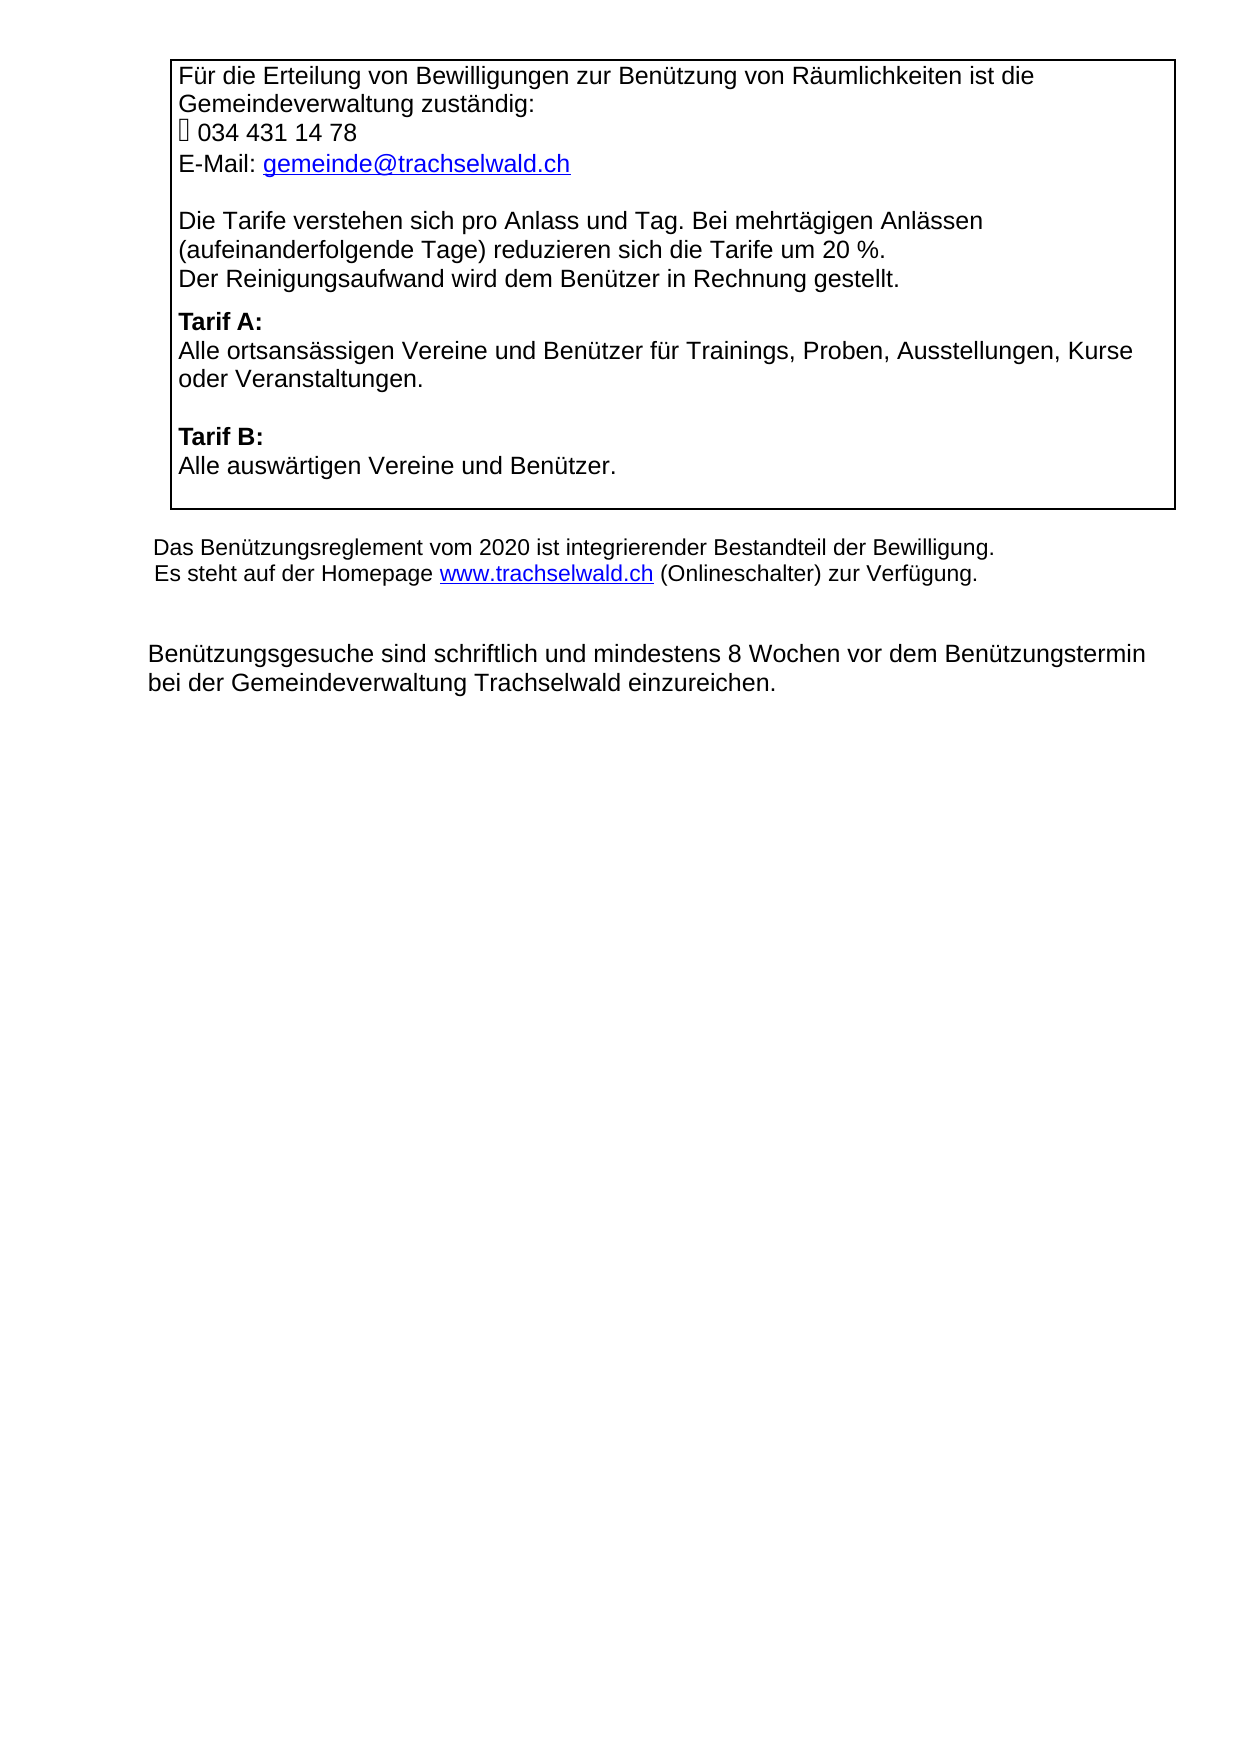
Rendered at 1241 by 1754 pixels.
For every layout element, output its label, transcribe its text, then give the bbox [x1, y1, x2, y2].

table_header Für die Erteilung von Bewilligungen zur Benützung von Räumlichkeiten ist die Gemeindeverwaltung zuständig: 034 431 14 78 E-Mail: gemeinde@trachselwald.ch Die Tarife verstehen sich pro Anlass und Tag. Bei mehrtägigen Anlässen (aufeinanderfolgende Tage) reduzieren sich die Tarife um 20 %. Der Reinigungsaufwand wird dem Benützer in Rechnung gestellt. Tarif A: Alle ortsansässigen Vereine und Benützer für Trainings, Proben, Ausstellungen, Kurse oder Veranstaltungen. Tarif B: Alle auswärtigen Vereine und Benützer. [172, 61, 1174, 508]
text Das Benützungsreglement vom 2020 ist integrierender Bestandteil der Bewilligung. [148, 534, 1181, 560]
text Benützungsgesuche sind schriftlich und mindestens 8 Wochen vor dem Benützungstermin bei der Gemeindeverwaltung Trachselwald einzureichen. [148, 639, 1181, 697]
text Es steht auf der Homepage www.trachselwald.ch (Onlineschalter) zur Verfügung. [148, 560, 1181, 586]
